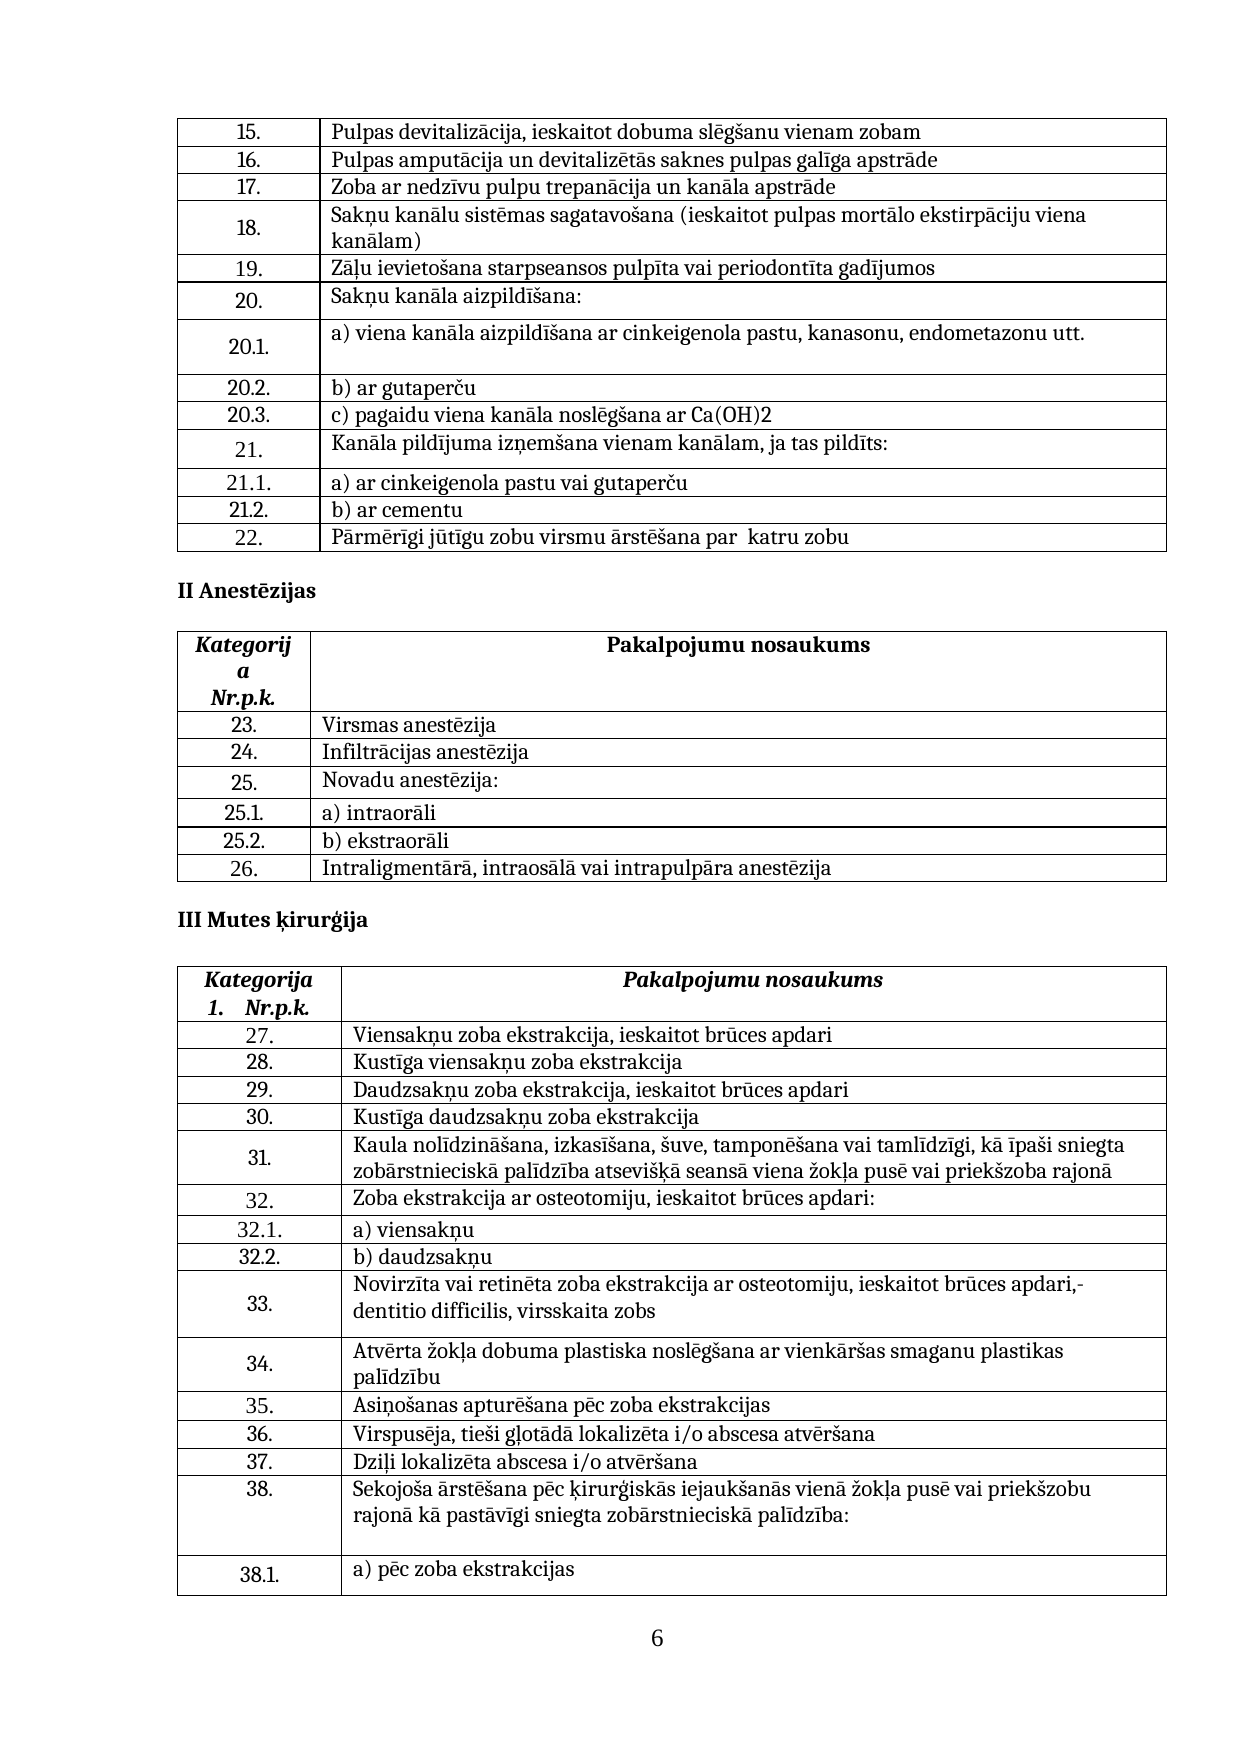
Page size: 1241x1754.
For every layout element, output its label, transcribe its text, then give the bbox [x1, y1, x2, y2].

table_cell 29. [178, 1077, 341, 1103]
table_cell 38.1. [178, 1556, 341, 1595]
subtitle II Anestēzijas [177, 578, 1137, 604]
table_cell 38. [178, 1476, 341, 1555]
table_cell 30. [178, 1104, 341, 1130]
table_cell 22. [178, 524, 319, 551]
table_cell Sekojoša ārstēšana pēc ķirurģiskās iejaukšanās vienā žokļa pusē vai priekšzobu rajonā kā pastāvīgi sniegta zobārstnieciskā palīdzība: [342, 1476, 1166, 1555]
table_header Kategorija Nr.p.k. [178, 632, 310, 711]
table_cell 25. [178, 767, 310, 798]
table_cell Infiltrācijas anestēzija [311, 739, 1166, 766]
table_cell a) viena kanāla aizpildīšana ar cinkeigenola pastu, kanasonu, endometazonu utt. [321, 320, 1166, 374]
table_cell 32.1. [178, 1216, 341, 1243]
table_cell 35. [178, 1392, 341, 1420]
table_cell Viensakņu zoba ekstrakcija, ieskaitot brūces apdari [342, 1022, 1166, 1048]
table_cell Pulpas amputācija un devitalizētās saknes pulpas galīga apstrāde [321, 147, 1166, 173]
table_cell 25.1. [178, 799, 310, 826]
table_cell Novadu anestēzija: [311, 767, 1166, 798]
table_cell b) daudzsakņu [342, 1244, 1166, 1270]
table_cell 21. [178, 430, 319, 468]
table_cell a) viensakņu [342, 1216, 1166, 1243]
table_cell Kaula nolīdzināšana, izkasīšana, šuve, tamponēšana vai tamlīdzīgi, kā īpaši sniegta zobārstnieciskā palīdzība atsevišķā seansā viena žokļa pusē vai priekšzoba rajonā [342, 1131, 1166, 1184]
table_cell Zāļu ievietošana starpseansos pulpīta vai periodontīta gadījumos [321, 255, 1166, 281]
table_cell Intraligmentārā, intraosālā vai intrapulpāra anestēzija [311, 855, 1166, 881]
table_cell 21.1. [178, 469, 319, 496]
table_cell 19. [178, 255, 319, 281]
table_cell Novirzīta vai retinēta zoba ekstrakcija ar osteotomiju, ieskaitot brūces apdari,- dentitio difficilis, virsskaita zobs [342, 1271, 1166, 1337]
table_cell Zoba ekstrakcija ar osteotomiju, ieskaitot brūces apdari: [342, 1185, 1166, 1215]
table_cell b) ekstraorāli [311, 828, 1166, 854]
table_cell Dziļi lokalizēta abscesa i/o atvēršana [342, 1449, 1166, 1475]
table_header Kategorija Nr.p.k. [178, 967, 341, 1021]
table_cell 27. [178, 1022, 341, 1048]
table_cell b) ar gutaperču [321, 375, 1166, 401]
table_cell Kustīga viensakņu zoba ekstrakcija [342, 1049, 1166, 1076]
table_cell 32. [178, 1185, 341, 1215]
table_cell Kanāla pildījuma izņemšana vienam kanālam, ja tas pildīts: [321, 430, 1166, 468]
table_cell Pārmērīgi jūtīgu zobu virsmu ārstēšana par katru zobu [321, 524, 1166, 551]
table_cell 28. [178, 1049, 341, 1076]
table_cell Sakņu kanāla aizpildīšana: [321, 283, 1166, 319]
table_cell Pulpas devitalizācija, ieskaitot dobuma slēgšanu vienam zobam [321, 119, 1166, 146]
table_cell b) ar cementu [321, 497, 1166, 523]
subtitle III Mutes ķirurģija [177, 907, 1137, 934]
table_cell a) pēc zoba ekstrakcijas [342, 1556, 1166, 1595]
table_cell 20.2. [178, 375, 319, 401]
table_cell a) intraorāli [311, 799, 1166, 826]
table_cell 36. [178, 1421, 341, 1447]
table_cell 32.2. [178, 1244, 341, 1270]
table_cell Atvērta žokļa dobuma plastiska noslēgšana ar vienkāršas smaganu plastikas palīdzību [342, 1338, 1166, 1391]
table_cell Asiņošanas apturēšana pēc zoba ekstrakcijas [342, 1392, 1166, 1420]
table_cell Daudzsakņu zoba ekstrakcija, ieskaitot brūces apdari [342, 1077, 1166, 1103]
table_header Pakalpojumu nosaukums [342, 967, 1166, 1021]
table_cell 23. [178, 712, 310, 738]
table_cell 37. [178, 1449, 341, 1475]
table_cell 21.2. [178, 497, 319, 523]
table_cell Virspusēja, tieši gļotādā lokalizēta i/o abscesa atvēršana [342, 1421, 1166, 1447]
table_cell 24. [178, 739, 310, 766]
table_cell 25.2. [178, 828, 310, 854]
table_cell Virsmas anestēzija [311, 712, 1166, 738]
table_cell 18. [178, 201, 319, 254]
table_cell 26. [178, 855, 310, 881]
table_cell 20. [178, 283, 319, 319]
table_cell Zoba ar nedzīvu pulpu trepanācija un kanāla apstrāde [321, 174, 1166, 200]
table_cell 15. [178, 119, 319, 146]
table_header Pakalpojumu nosaukums [311, 632, 1166, 711]
table_cell 17. [178, 174, 319, 200]
table_cell 16. [178, 147, 319, 173]
table_cell Sakņu kanālu sistēmas sagatavošana (ieskaitot pulpas mortālo ekstirpāciju viena kanālam) [321, 201, 1166, 254]
table_cell 31. [178, 1131, 341, 1184]
table_cell Kustīga daudzsakņu zoba ekstrakcija [342, 1104, 1166, 1130]
table_cell 34. [178, 1338, 341, 1391]
table_cell c) pagaidu viena kanāla noslēgšana ar Ca(OH)2 [321, 402, 1166, 428]
table_cell 20.3. [178, 402, 319, 428]
table_cell a) ar cinkeigenola pastu vai gutaperču [321, 469, 1166, 496]
table_cell 20.1. [178, 320, 319, 374]
table_cell 33. [178, 1271, 341, 1337]
